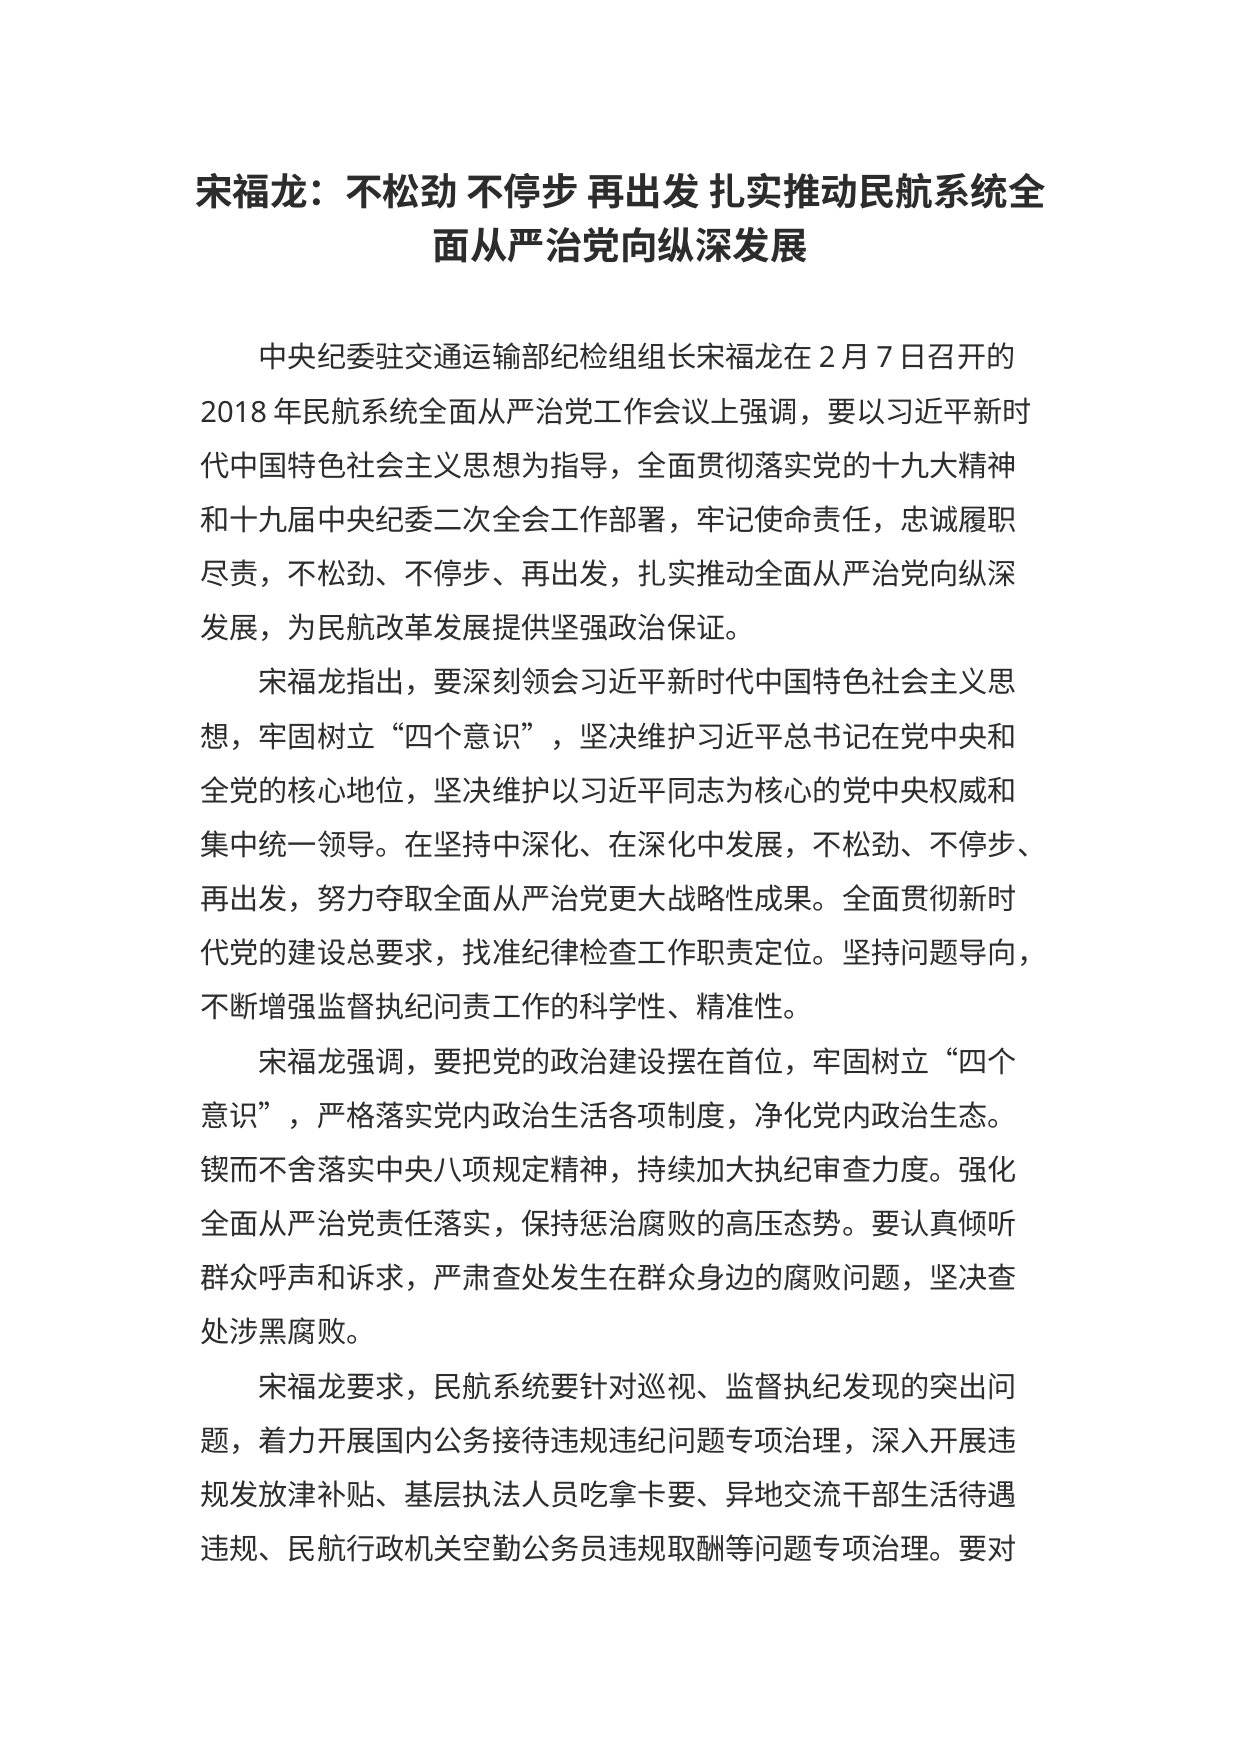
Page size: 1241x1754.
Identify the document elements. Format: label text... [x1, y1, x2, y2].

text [200, 1354, 1040, 1570]
text 宋福龙：不松劲 不停步 再出发 扎实推动民航系统全面从严治党向纵深发展 [187, 162, 1053, 270]
text 中央纪委驻交通运输部纪检组组长宋福龙在2月7日召开的2018年民航系统全面从严治党工作会议上强调，要以习近平新时代中国特色社会主义思想为指导，全面贯彻落实党的十九大精神和十九届中央纪委二次全会工作部署，牢记使命责任，忠诚履职尽责，不松劲、不停步、再出发，扎实推动全面从严治党向纵深发展，为民航改革发展提供坚强政治保证。 [200, 324, 1040, 649]
text 宋福龙指出，要深刻领会习近平新时代中国特色社会主义思想，牢固树立“四个意识”，坚决维护习近平总书记在党中央和全党的核心地位，坚决维护以习近平同志为核心的党中央权威和集中统一领导。在坚持中深化、在深化中发展，不松劲、不停步、再出发，努力夺取全面从严治党更大战略性成果。全面贯彻新时代党的建设总要求，找准纪律检查工作职责定位。坚持问题导向，不断增强监督执纪问责工作的科学性、精准性。 [200, 649, 1040, 1029]
text 宋福龙强调，要把党的政治建设摆在首位，牢固树立“四个意识”，严格落实党内政治生活各项制度，净化党内政治生态。锲而不舍落实中央八项规定精神，持续加大执纪审查力度。强化全面从严治党责任落实，保持惩治腐败的高压态势。要认真倾听群众呼声和诉求，严肃查处发生在群众身边的腐败问题，坚决查处涉黑腐败。 [200, 1029, 1040, 1354]
